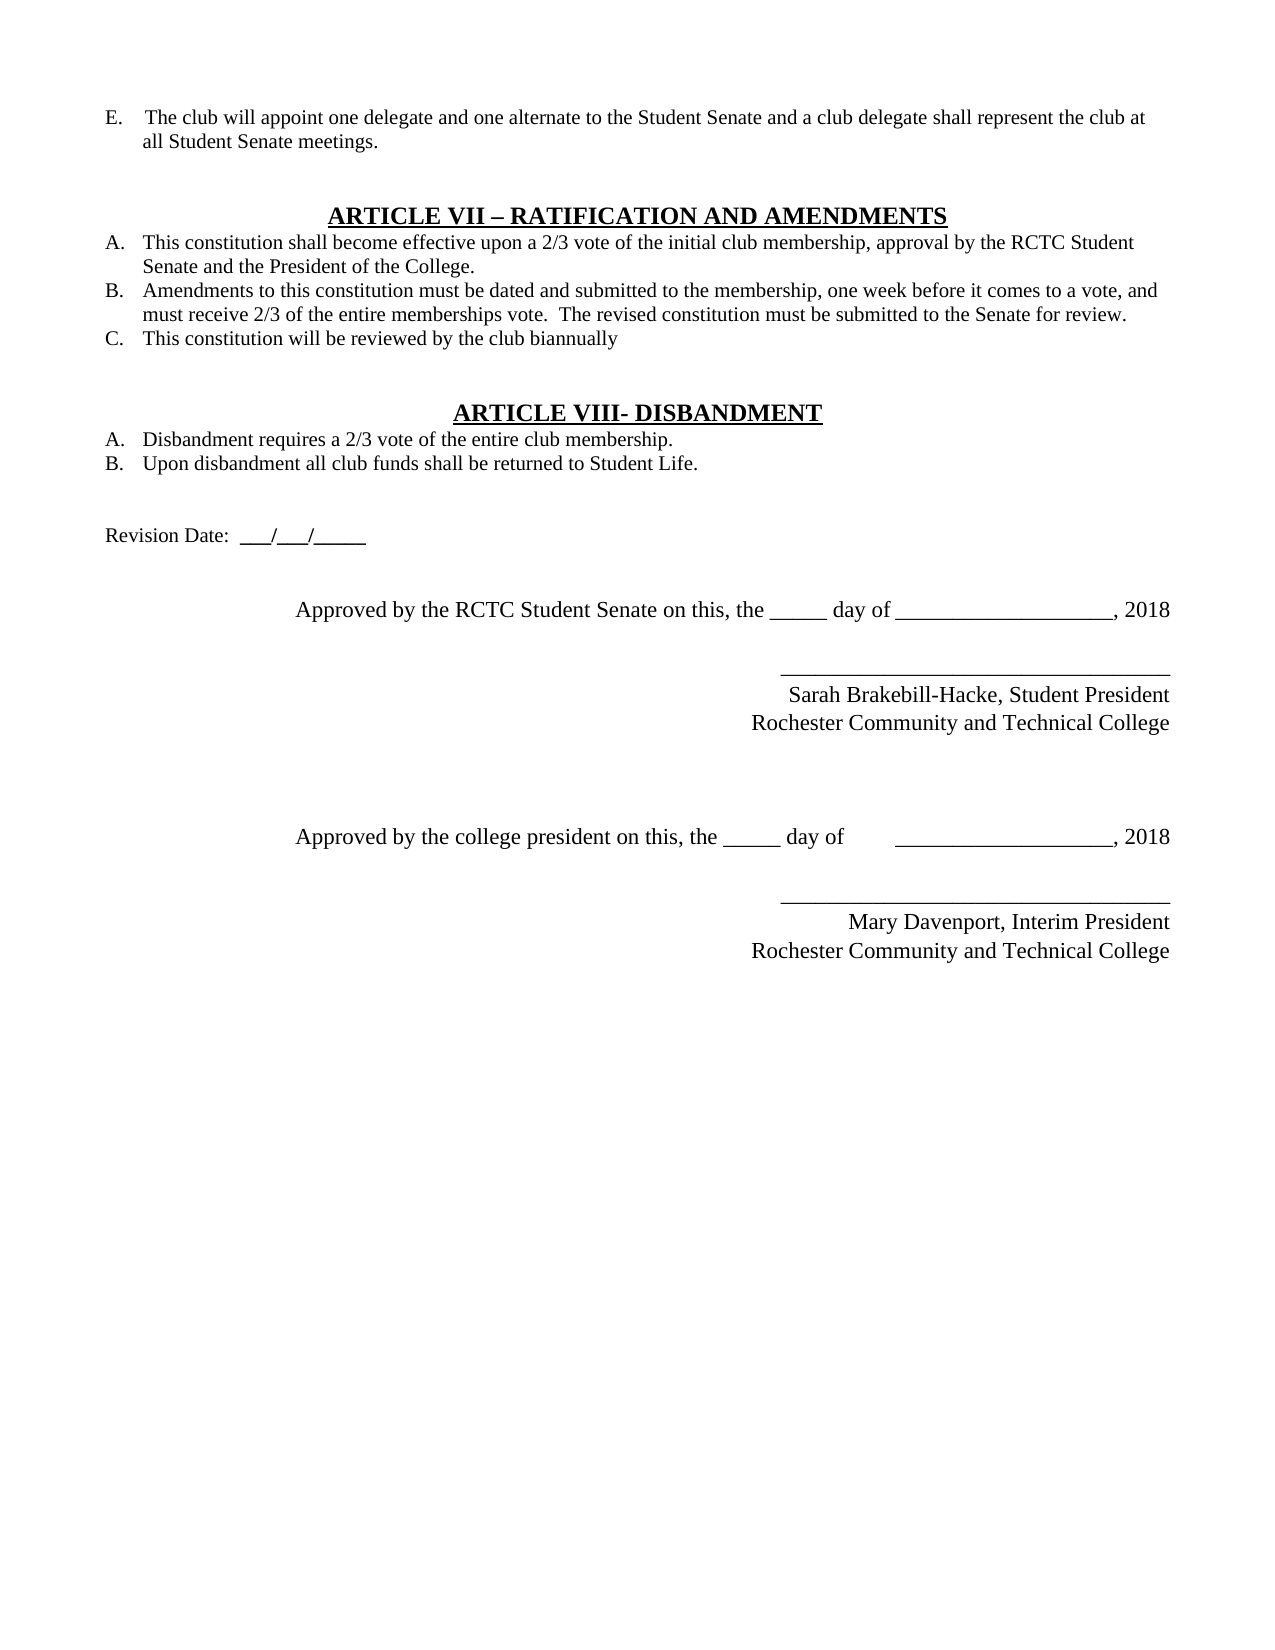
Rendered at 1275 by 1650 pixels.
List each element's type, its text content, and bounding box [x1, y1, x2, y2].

list Disbandment requires a 2/3 vote of the entire club membership. [105, 427, 1170, 451]
list Amendments to this constitution must be dated and submitted to the membership, one week before it comes to a vote, and must receive 2/3 of the entire memberships vote. The revised constitution must be submitted to the Senate for review. [105, 278, 1170, 326]
list The club will appoint one delegate and one alternate to the Student Senate and a club delegate shall represent the club at all Student Senate meetings. [105, 105, 1170, 153]
text Revision Date: ___/___/_____ [105, 523, 1170, 547]
list __________________________________ [180, 880, 1170, 906]
list Approved by the RCTC Student Senate on this, the _____ day of ___________________, 2018 [255, 596, 1170, 622]
text ARTICLE VIII- DISBANDMENT [105, 398, 1170, 427]
list Upon disbandment all club funds shall be returned to Student Life. [105, 451, 1170, 475]
list Approved by the college president on this, the _____ day of ___________________, 2018 [180, 823, 1170, 849]
list Mary Davenport, Interim President [180, 908, 1170, 935]
list Sarah Brakebill-Hacke, Student President [180, 681, 1170, 707]
list This constitution shall become effective upon a 2/3 vote of the initial club membership, approval by the RCTC Student Senate and the President of the College. [105, 230, 1170, 278]
text ARTICLE VII – RATIFICATION AND AMENDMENTS [105, 201, 1170, 230]
list Rochester Community and Technical College [180, 937, 1170, 963]
list This constitution will be reviewed by the club biannually [105, 326, 1170, 350]
list Rochester Community and Technical College [180, 709, 1170, 736]
list __________________________________ [180, 652, 1170, 679]
